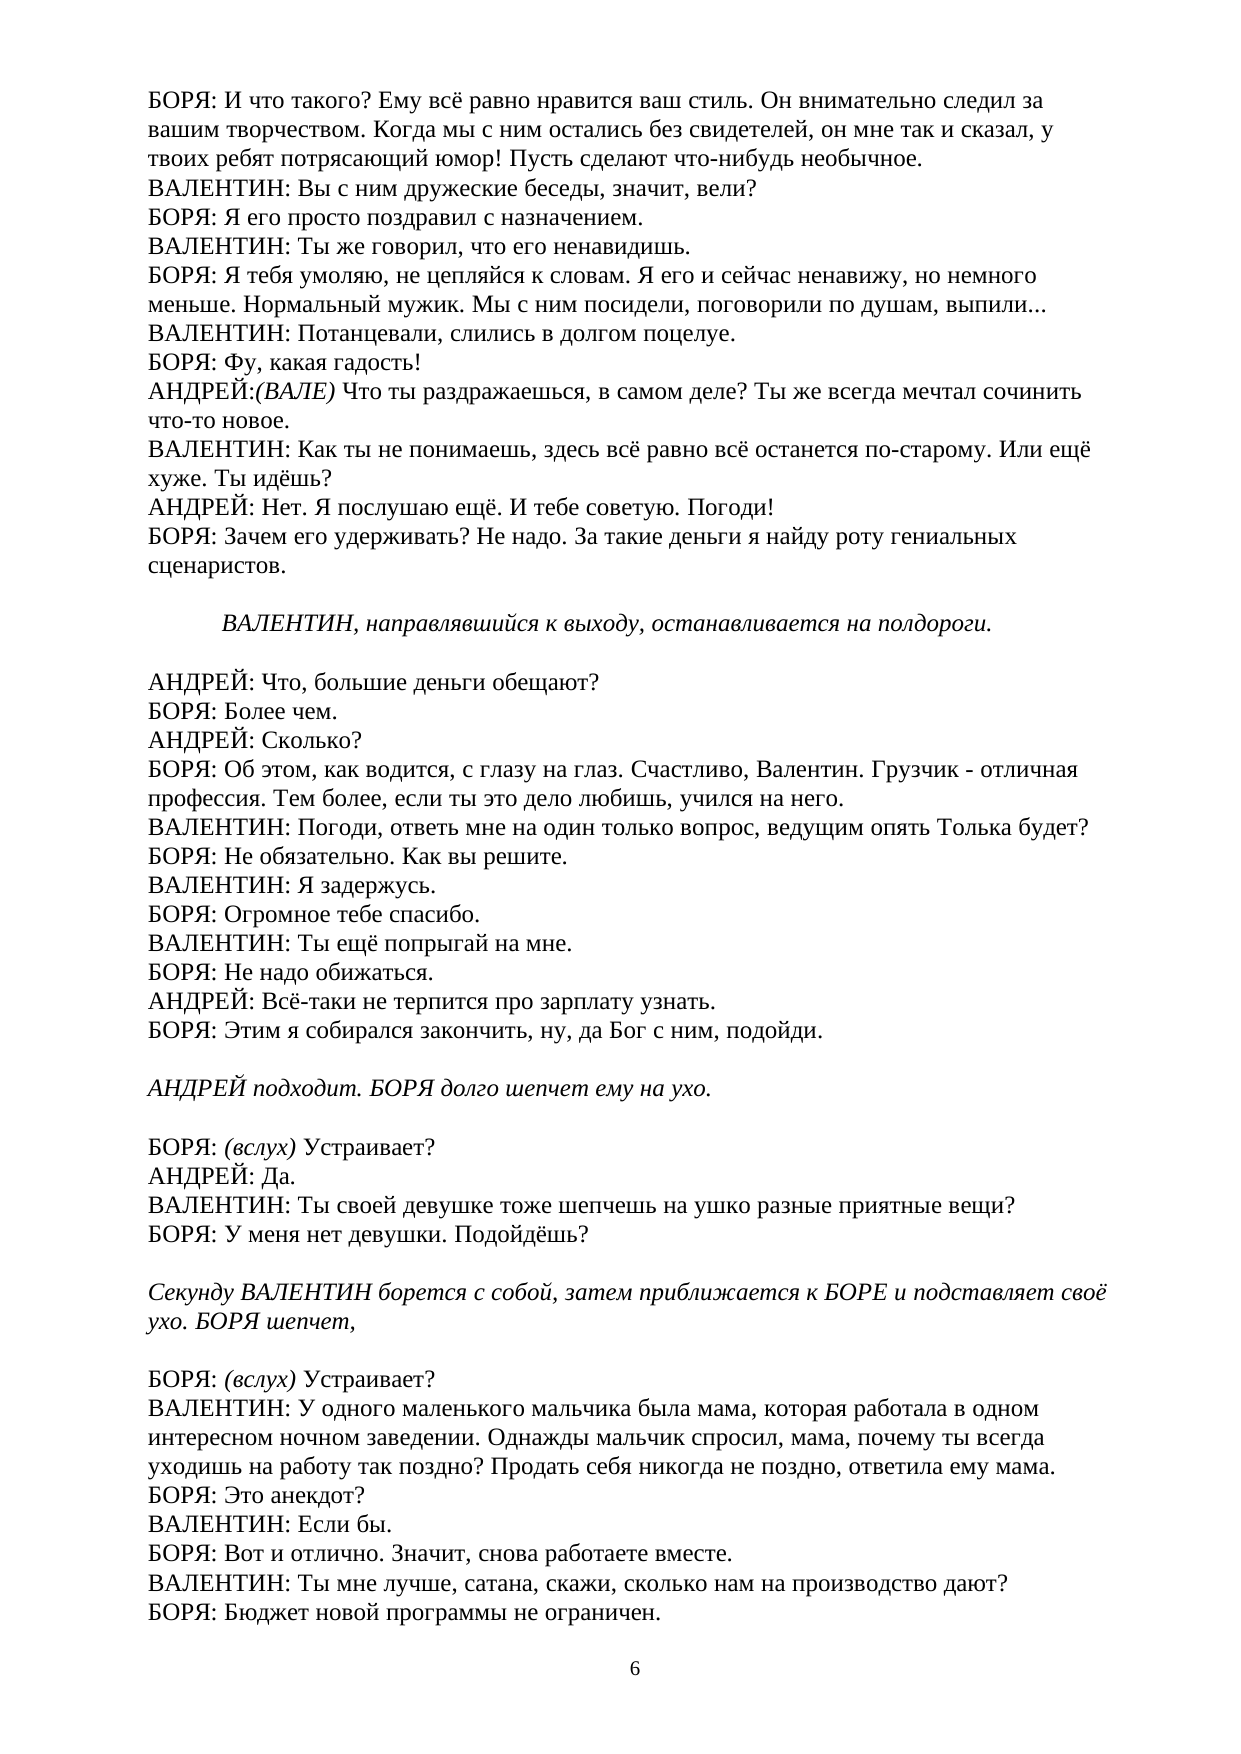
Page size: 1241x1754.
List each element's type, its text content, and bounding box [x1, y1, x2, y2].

text ВАЛЕНТИН: Потанцевали, слились в долгом поцелуе. [148, 318, 1122, 347]
text БОРЯ: Этим я собирался закончить, ну, да Бог с ним, подойди. [148, 1015, 1122, 1044]
text ВАЛЕНТИН: Погоди, ответь мне на один только вопрос, ведущим опять Толька будет? [148, 812, 1122, 841]
text Секунду ВАЛЕНТИН борется с собой, затем приближается к БОРЕ и подставляет своё ухо. БОРЯ шепчет, [148, 1277, 1122, 1335]
text АНДРЕЙ: Что, большие деньги обещают? [148, 666, 1122, 696]
text ВАЛЕНТИН: Как ты не понимаешь, здесь всё равно всё останется по-старому. Или ещё хуже. Ты идёшь? [148, 434, 1122, 492]
text ВАЛЕНТИН: Вы с ним дружеские беседы, значит, вели? [148, 172, 1122, 201]
text БОРЯ: И что такого? Ему всё равно нравится ваш стиль. Он внимательно следил за вашим творчеством. Когда мы с ним остались без свидетелей, он мне так и сказал, у твоих ребят потрясающий юмор! Пусть сделают что-нибудь необычное. [148, 85, 1122, 172]
text АНДРЕЙ подходит. БОРЯ долго шепчет ему на ухо. [148, 1073, 1122, 1102]
text БОРЯ: Более чем. [148, 696, 1122, 724]
text БОРЯ: Огромное тебе спасибо. [148, 899, 1122, 928]
text АНДРЕЙ:(ВАЛЕ) Что ты раздражаешься, в самом деле? Ты же всегда мечтал сочинить что-то новое. [148, 376, 1122, 434]
text ВАЛЕНТИН: Ты мне лучше, сатана, скажи, сколько нам на производство дают? [148, 1567, 1122, 1596]
text ВАЛЕНТИН: Ты своей девушке тоже шепчешь на ушко разные приятные вещи? [148, 1189, 1122, 1219]
text БОРЯ: Фу, какая гадость! [148, 347, 1122, 376]
text БОРЯ: Бюджет новой программы не ограничен. [148, 1596, 1122, 1626]
text БОРЯ: (вслух) Устраивает? [148, 1364, 1122, 1393]
text АНДРЕЙ: Сколько? [148, 724, 1122, 754]
text ВАЛЕНТИН: У одного маленького мальчика была мама, которая работала в одном интересном ночном заведении. Однажды мальчик спросил, мама, почему ты всегда уходишь на работу так поздно? Продать себя никогда не поздно, ответила ему мама. [148, 1393, 1122, 1480]
text АНДРЕЙ: Нет. Я послушаю ещё. И тебе советую. Погоди! [148, 492, 1122, 521]
text АНДРЕЙ: Да. [148, 1161, 1122, 1189]
text БОРЯ: Это анекдот? [148, 1480, 1122, 1509]
text ВАЛЕНТИН, направлявшийся к выходу, останавливается на полдороги. [148, 608, 1122, 637]
text БОРЯ: Я тебя умоляю, не цепляйся к словам. Я его и сейчас ненавижу, но немного меньше. Нормальный мужик. Мы с ним посидели, поговорили по душам, выпили... [148, 259, 1122, 318]
text БОРЯ: Вот и отлично. Значит, снова работаете вместе. [148, 1538, 1122, 1567]
text ВАЛЕНТИН: Если бы. [148, 1509, 1122, 1538]
text БОРЯ: Зачем его удерживать? Не надо. За такие деньги я найду роту гениальных сценаристов. [148, 521, 1122, 579]
text БОРЯ: Не надо обижаться. [148, 957, 1122, 986]
text БОРЯ: Не обязательно. Как вы решите. [148, 841, 1122, 870]
text БОРЯ: У меня нет девушки. Подойдёшь? [148, 1219, 1122, 1248]
text ВАЛЕНТИН: Я задержусь. [148, 870, 1122, 899]
text ВАЛЕНТИН: Ты ещё попрыгай на мне. [148, 928, 1122, 957]
text БОРЯ: Об этом, как водится, с глазу на глаз. Счастливо, Валентин. Грузчик - отличная профессия. Тем более, если ты это дело любишь, учился на него. [148, 754, 1122, 812]
text БОРЯ: Я его просто поздравил с назначением. [148, 201, 1122, 231]
text БОРЯ: (вслух) Устраивает? [148, 1131, 1122, 1161]
text ВАЛЕНТИН: Ты же говорил, что его ненавидишь. [148, 231, 1122, 259]
text АНДРЕЙ: Всё-таки не терпится про зарплату узнать. [148, 986, 1122, 1015]
